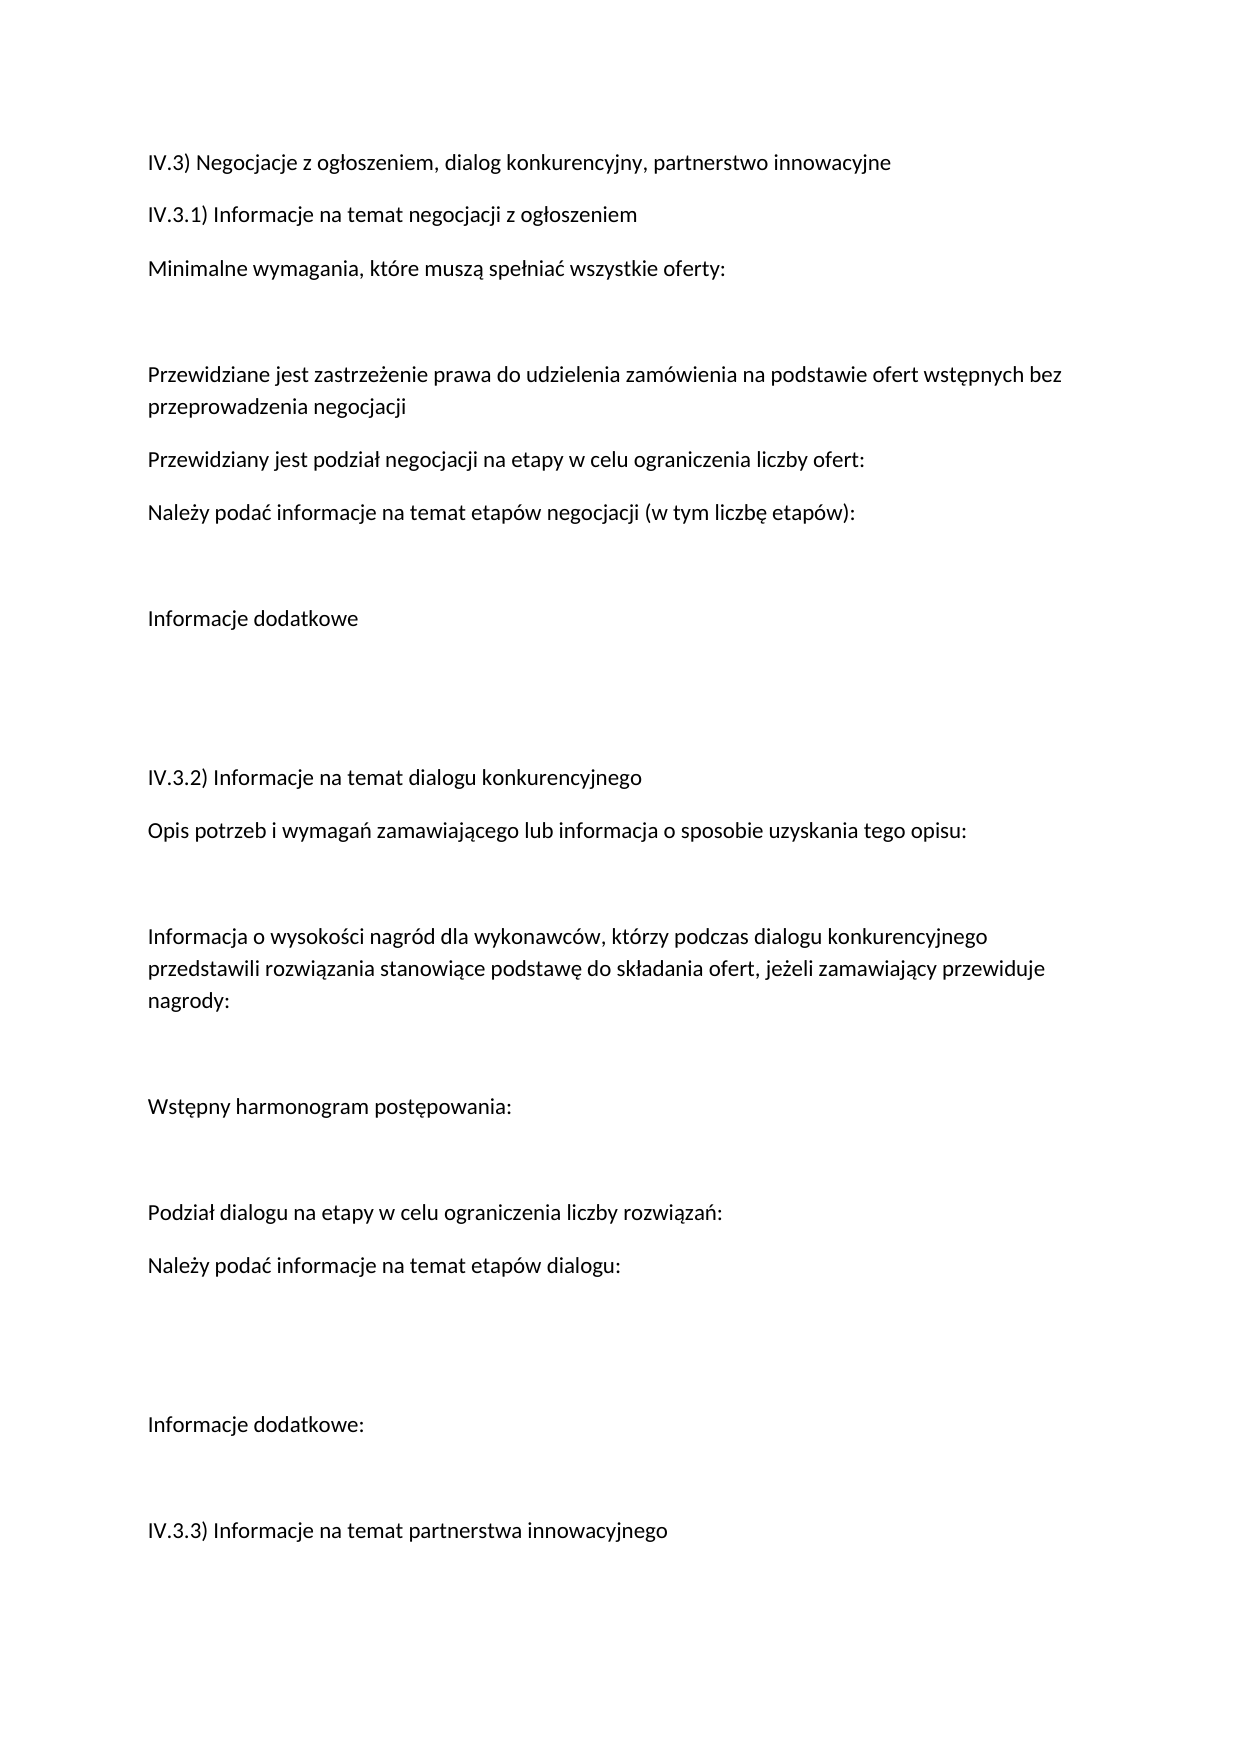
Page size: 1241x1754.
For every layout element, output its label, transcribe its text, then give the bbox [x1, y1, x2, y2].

text IV.3.2) Informacje na temat dialogu konkurencyjnego [148, 763, 1093, 791]
text IV.3.1) Informacje na temat negocjacji z ogłoszeniem [148, 201, 1093, 229]
text Informacje dodatkowe [148, 604, 1093, 632]
text Wstępny harmonogram postępowania: [148, 1092, 1093, 1121]
text Opis potrzeb i wymagań zamawiającego lub informacja o sposobie uzyskania tego opisu: [148, 816, 1093, 844]
text Podział dialogu na etapy w celu ograniczenia liczby rozwiązań: [148, 1198, 1093, 1227]
text Należy podać informacje na temat etapów dialogu: [148, 1252, 1093, 1279]
text IV.3.3) Informacje na temat partnerstwa innowacyjnego [148, 1517, 1093, 1545]
text Należy podać informacje na temat etapów negocjacji (w tym liczbę etapów): [148, 498, 1093, 526]
text IV.3) Negocjacje z ogłoszeniem, dialog konkurencyjny, partnerstwo innowacyjne [148, 148, 1093, 176]
text Informacje dodatkowe: [148, 1411, 1093, 1439]
text Przewidziane jest zastrzeżenie prawa do udzielenia zamówienia na podstawie ofert wstępnych bez przeprowadzenia negocjacji [148, 360, 1093, 420]
text Informacja o wysokości nagród dla wykonawców, którzy podczas dialogu konkurencyjnego przedstawili rozwiązania stanowiące podstawę do składania ofert, jeżeli zamawiający przewiduje nagrody: [148, 922, 1093, 1014]
text Minimalne wymagania, które muszą spełniać wszystkie oferty: [148, 254, 1093, 282]
text Przewidziany jest podział negocjacji na etapy w celu ograniczenia liczby ofert: [148, 445, 1093, 473]
